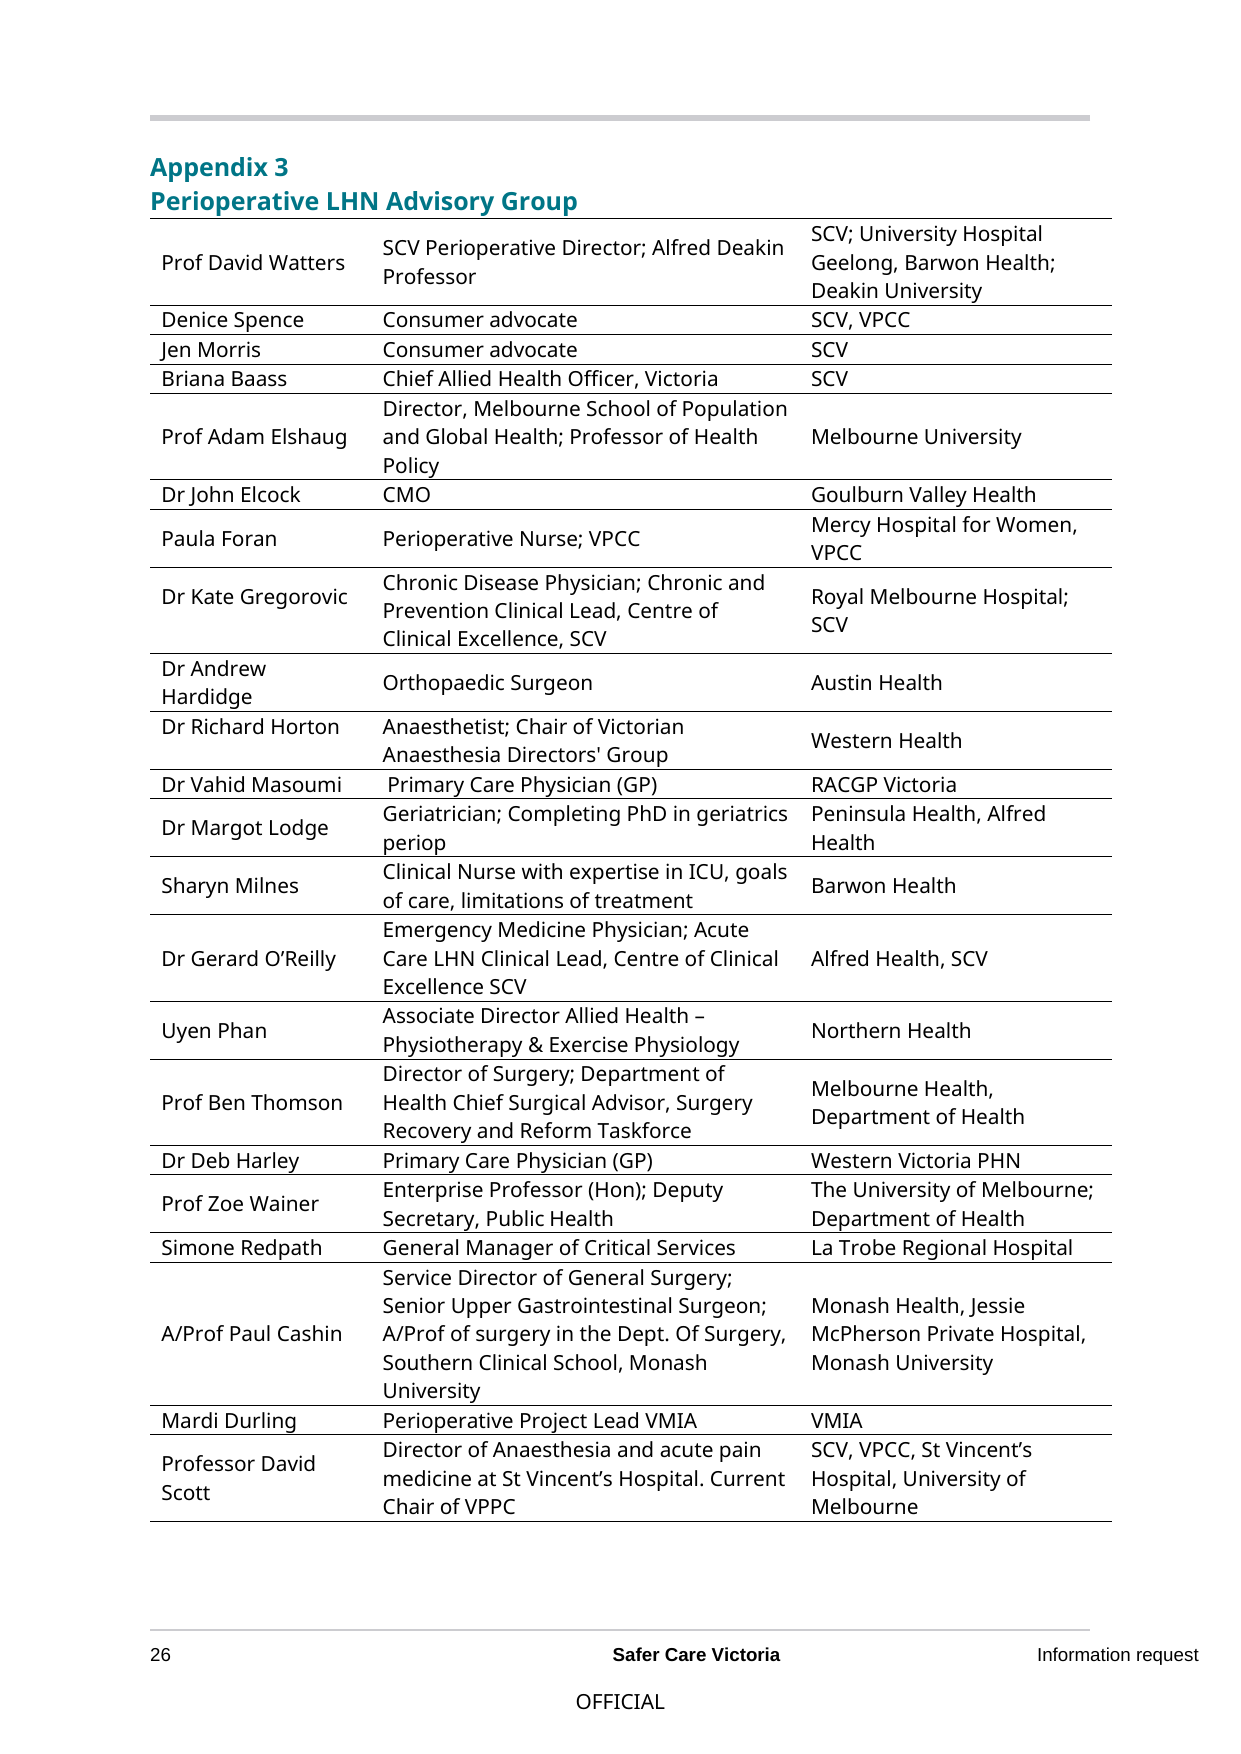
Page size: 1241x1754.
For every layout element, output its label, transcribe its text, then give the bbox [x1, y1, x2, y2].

table_cell Anaesthetist; Chair of Victorian Anaesthesia Directors' Group [371, 712, 799, 769]
table_cell Paula Foran [150, 510, 371, 567]
table_cell Perioperative Nurse; VPCC [371, 510, 799, 567]
table_cell A/Prof Paul Cashin [150, 1263, 371, 1405]
table_cell Uyen Phan [150, 1002, 371, 1058]
table_cell Melbourne Health, Department of Health [800, 1060, 1112, 1145]
table_cell CMO [371, 480, 799, 509]
table_cell Dr John Elcock [150, 480, 371, 509]
table_cell Director, Melbourne School of Population and Global Health; Professor of Health Policy [371, 394, 799, 479]
table_cell Western Victoria PHN [800, 1146, 1112, 1174]
table_cell Austin Health [800, 654, 1112, 711]
table_cell Melbourne University [800, 394, 1112, 479]
table_cell Professor David Scott [150, 1435, 371, 1521]
table_cell Mardi Durling [150, 1406, 371, 1434]
table_header Prof David Watters [150, 219, 371, 304]
table_cell SCV [800, 365, 1112, 393]
table_cell Western Health [800, 712, 1112, 769]
table_cell Primary Care Physician (GP) [371, 1146, 799, 1174]
table_cell General Manager of Critical Services [371, 1233, 799, 1262]
table_cell SCV, VPCC, St Vincent’s Hospital, University of Melbourne [800, 1435, 1112, 1521]
table_cell Mercy Hospital for Women, VPCC [800, 510, 1112, 567]
table_cell Prof Adam Elshaug [150, 394, 371, 479]
table_cell Dr Vahid Masoumi [150, 770, 371, 798]
table_cell RACGP Victoria [800, 770, 1112, 798]
text Appendix 3 [150, 150, 1090, 184]
table_cell Consumer advocate [371, 335, 799, 363]
table_cell Alfred Health, SCV [800, 915, 1112, 1001]
table_cell La Trobe Regional Hospital [800, 1233, 1112, 1262]
table_cell Perioperative Project Lead VMIA [371, 1406, 799, 1434]
table_cell Enterprise Professor (Hon); Deputy Secretary, Public Health [371, 1175, 799, 1232]
table_cell Service Director of General Surgery; Senior Upper Gastrointestinal Surgeon; A/Prof of surgery in the Dept. Of Surgery, Southern Clinical School, Monash University [371, 1263, 799, 1405]
table_cell Geriatrician; Completing PhD in geriatrics periop [371, 799, 799, 856]
table_cell Emergency Medicine Physician; Acute Care LHN Clinical Lead, Centre of Clinical Excellence SCV [371, 915, 799, 1001]
table_cell Dr Deb Harley [150, 1146, 371, 1174]
table_cell Dr Margot Lodge [150, 799, 371, 856]
table_cell SCV [800, 335, 1112, 363]
table_cell Dr Richard Horton [150, 712, 371, 769]
table_cell Dr Kate Gregorovic [150, 568, 371, 653]
table_cell Consumer advocate [371, 306, 799, 334]
table_cell Orthopaedic Surgeon [371, 654, 799, 711]
table_cell Associate Director Allied Health – Physiotherapy & Exercise Physiology [371, 1002, 799, 1058]
table_cell Dr Gerard O’Reilly [150, 915, 371, 1001]
table_cell Peninsula Health, Alfred Health [800, 799, 1112, 856]
table_cell Director of Surgery; Department of Health Chief Surgical Advisor, Surgery Recovery and Reform Taskforce [371, 1060, 799, 1145]
table_cell Sharyn Milnes [150, 857, 371, 914]
text Perioperative LHN Advisory Group [150, 184, 1090, 218]
table_header SCV; University Hospital Geelong, Barwon Health; Deakin University [800, 219, 1112, 304]
table_cell Simone Redpath [150, 1233, 371, 1262]
table_header SCV Perioperative Director; Alfred Deakin Professor [371, 219, 799, 304]
table_cell Denice Spence [150, 306, 371, 334]
table_cell Director of Anaesthesia and acute pain medicine at St Vincent’s Hospital. Current Chair of VPPC [371, 1435, 799, 1521]
table_cell SCV, VPCC [800, 306, 1112, 334]
table_cell VMIA [800, 1406, 1112, 1434]
table_cell Dr Andrew Hardidge [150, 654, 371, 711]
table_cell The University of Melbourne; Department of Health [800, 1175, 1112, 1232]
table_cell Clinical Nurse with expertise in ICU, goals of care, limitations of treatment [371, 857, 799, 914]
table_cell Northern Health [800, 1002, 1112, 1058]
table_cell Primary Care Physician (GP) [371, 770, 799, 798]
table_cell Prof Zoe Wainer [150, 1175, 371, 1232]
table_cell Prof Ben Thomson [150, 1060, 371, 1145]
table_cell Barwon Health [800, 857, 1112, 914]
table_cell Chief Allied Health Officer, Victoria [371, 365, 799, 393]
table_cell Monash Health, Jessie McPherson Private Hospital, Monash University [800, 1263, 1112, 1405]
table_cell Briana Baass [150, 365, 371, 393]
table_cell Goulburn Valley Health [800, 480, 1112, 509]
table_cell Jen Morris [150, 335, 371, 363]
table_cell Royal Melbourne Hospital; SCV [800, 568, 1112, 653]
table_cell Chronic Disease Physician; Chronic and Prevention Clinical Lead, Centre of Clinical Excellence, SCV [371, 568, 799, 653]
